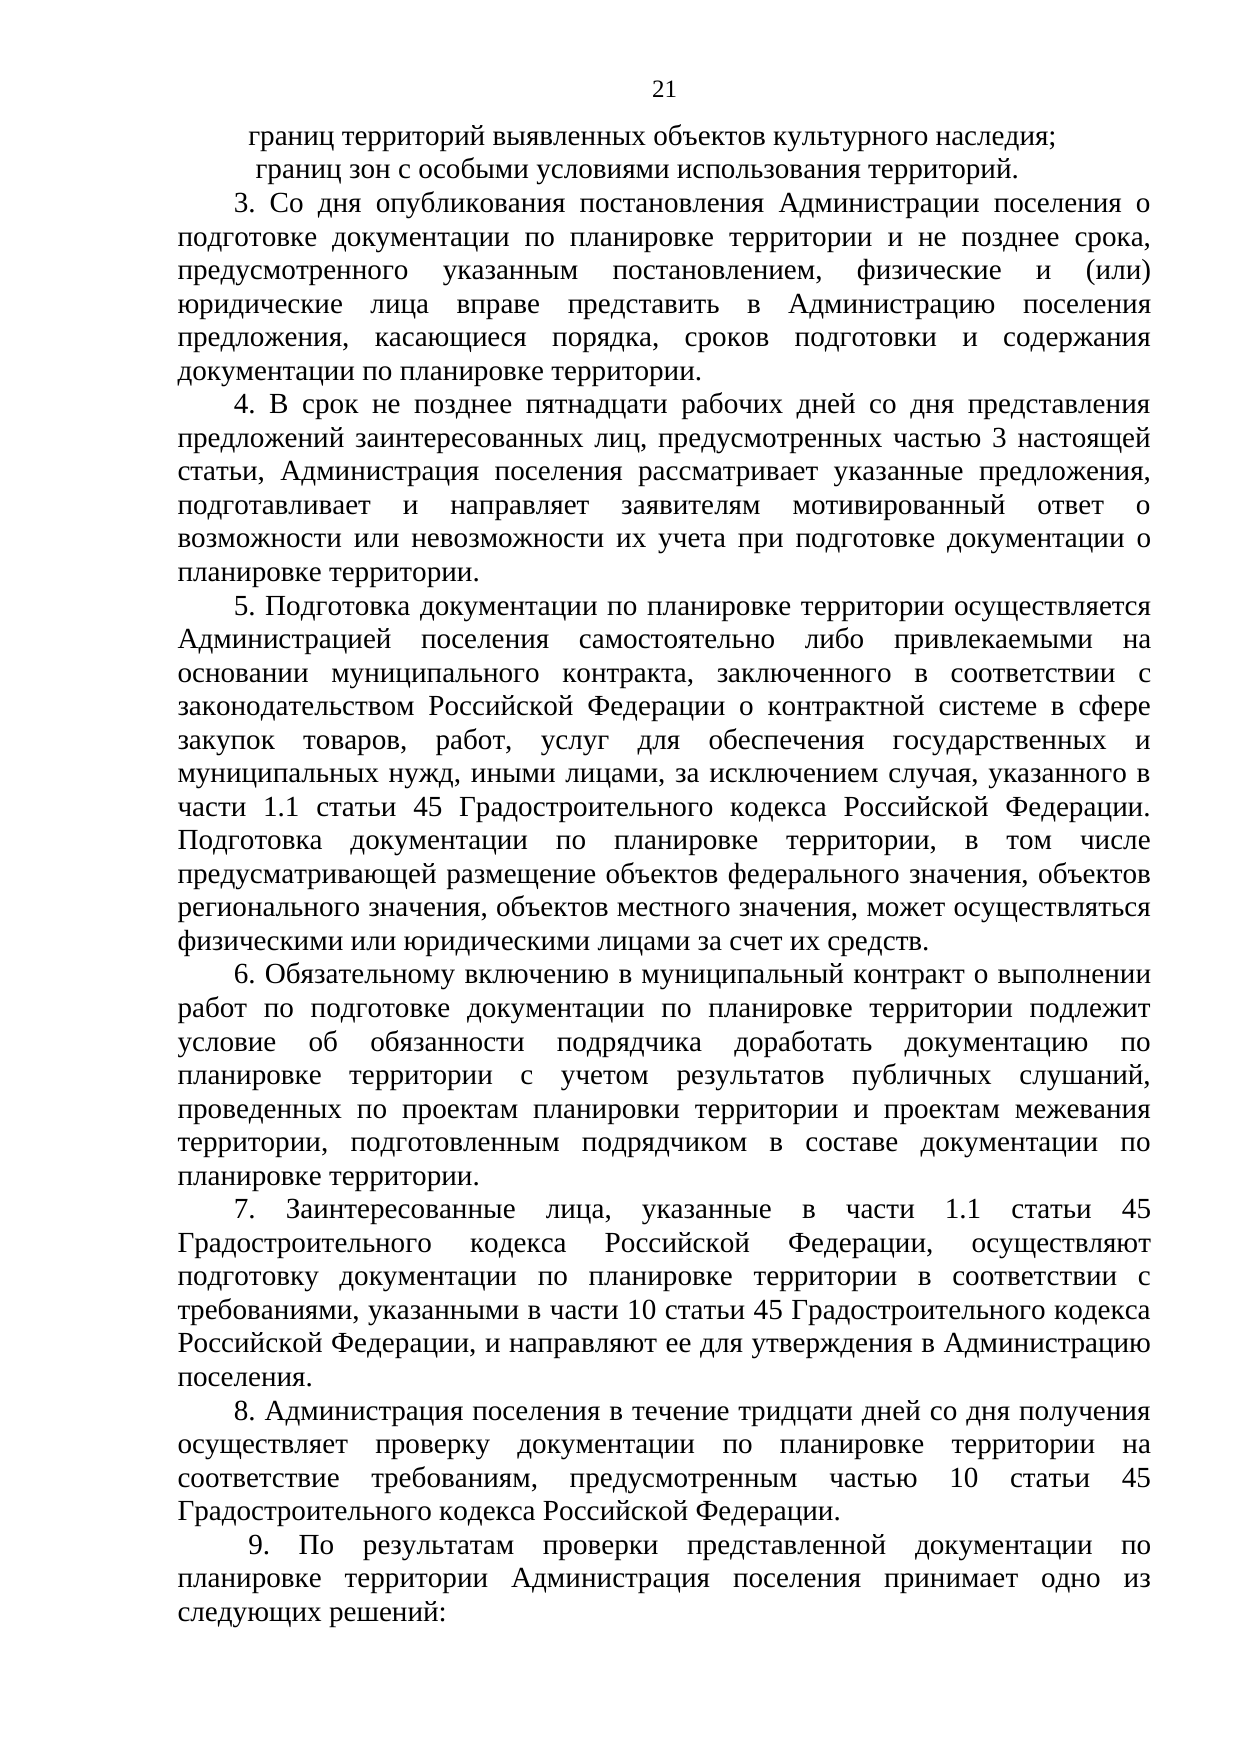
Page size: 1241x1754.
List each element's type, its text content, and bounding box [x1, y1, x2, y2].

text 3. Со дня опубликования постановления Администрации поселения о подготовке документации по планировке территории и не позднее срока, предусмотренного указанным постановлением, физические и (или) юридические лица вправе представить в Администрацию поселения предложения, касающиеся порядка, сроков подготовки и содержания документации по планировке территории. [177, 185, 1152, 386]
text 4. В срок не позднее пятнадцати рабочих дней со дня представления предложений заинтересованных лиц, предусмотренных частью 3 настоящей статьи, Администрация поселения рассматривает указанные предложения, подготавливает и направляет заявителям мотивированный ответ о возможности или невозможности их учета при подготовке документации о планировке территории. [177, 386, 1152, 588]
text 5. Подготовка документации по планировке территории осуществляется Администрацией поселения самостоятельно либо привлекаемыми на основании муниципального контракта, заключенного в соответствии с законодательством Российской Федерации о контрактной системе в сфере закупок товаров, работ, услуг для обеспечения государственных и муниципальных нужд, иными лицами, за исключением случая, указанного в части 1.1 статьи 45 Градостроительного кодекса Российской Федерации. Подготовка документации по планировке территории, в том числе предусматривающей размещение объектов федерального значения, объектов регионального значения, объектов местного значения, может осуществляться физическими или юридическими лицами за счет их средств. [177, 588, 1152, 957]
text границ территорий выявленных объектов культурного наследия; [177, 118, 1152, 152]
text 8. Администрация поселения в течение тридцати дней со дня получения осуществляет проверку документации по планировке территории на соответствие требованиям, предусмотренным частью 10 статьи 45 Градостроительного кодекса Российской Федерации. [177, 1393, 1152, 1527]
text 6. Обязательному включению в муниципальный контракт о выполнении работ по подготовке документации по планировке территории подлежит условие об обязанности подрядчика доработать документацию по планировке территории с учетом результатов публичных слушаний, проведенных по проектам планировки территории и проектам межевания территории, подготовленным подрядчиком в составе документации по планировке территории. [177, 957, 1152, 1191]
text 7. Заинтересованные лица, указанные в части 1.1 статьи 45 Градостроительного кодекса Российской Федерации, осуществляют подготовку документации по планировке территории в соответствии с требованиями, указанными в части 10 статьи 45 Градостроительного кодекса Российской Федерации, и направляют ее для утверждения в Администрацию поселения. [177, 1191, 1152, 1393]
text 9. По результатам проверки представленной документации по планировке территории Администрация поселения принимает одно из следующих решений: [177, 1527, 1152, 1627]
text границ зон с особыми условиями использования территорий. [177, 152, 1152, 185]
